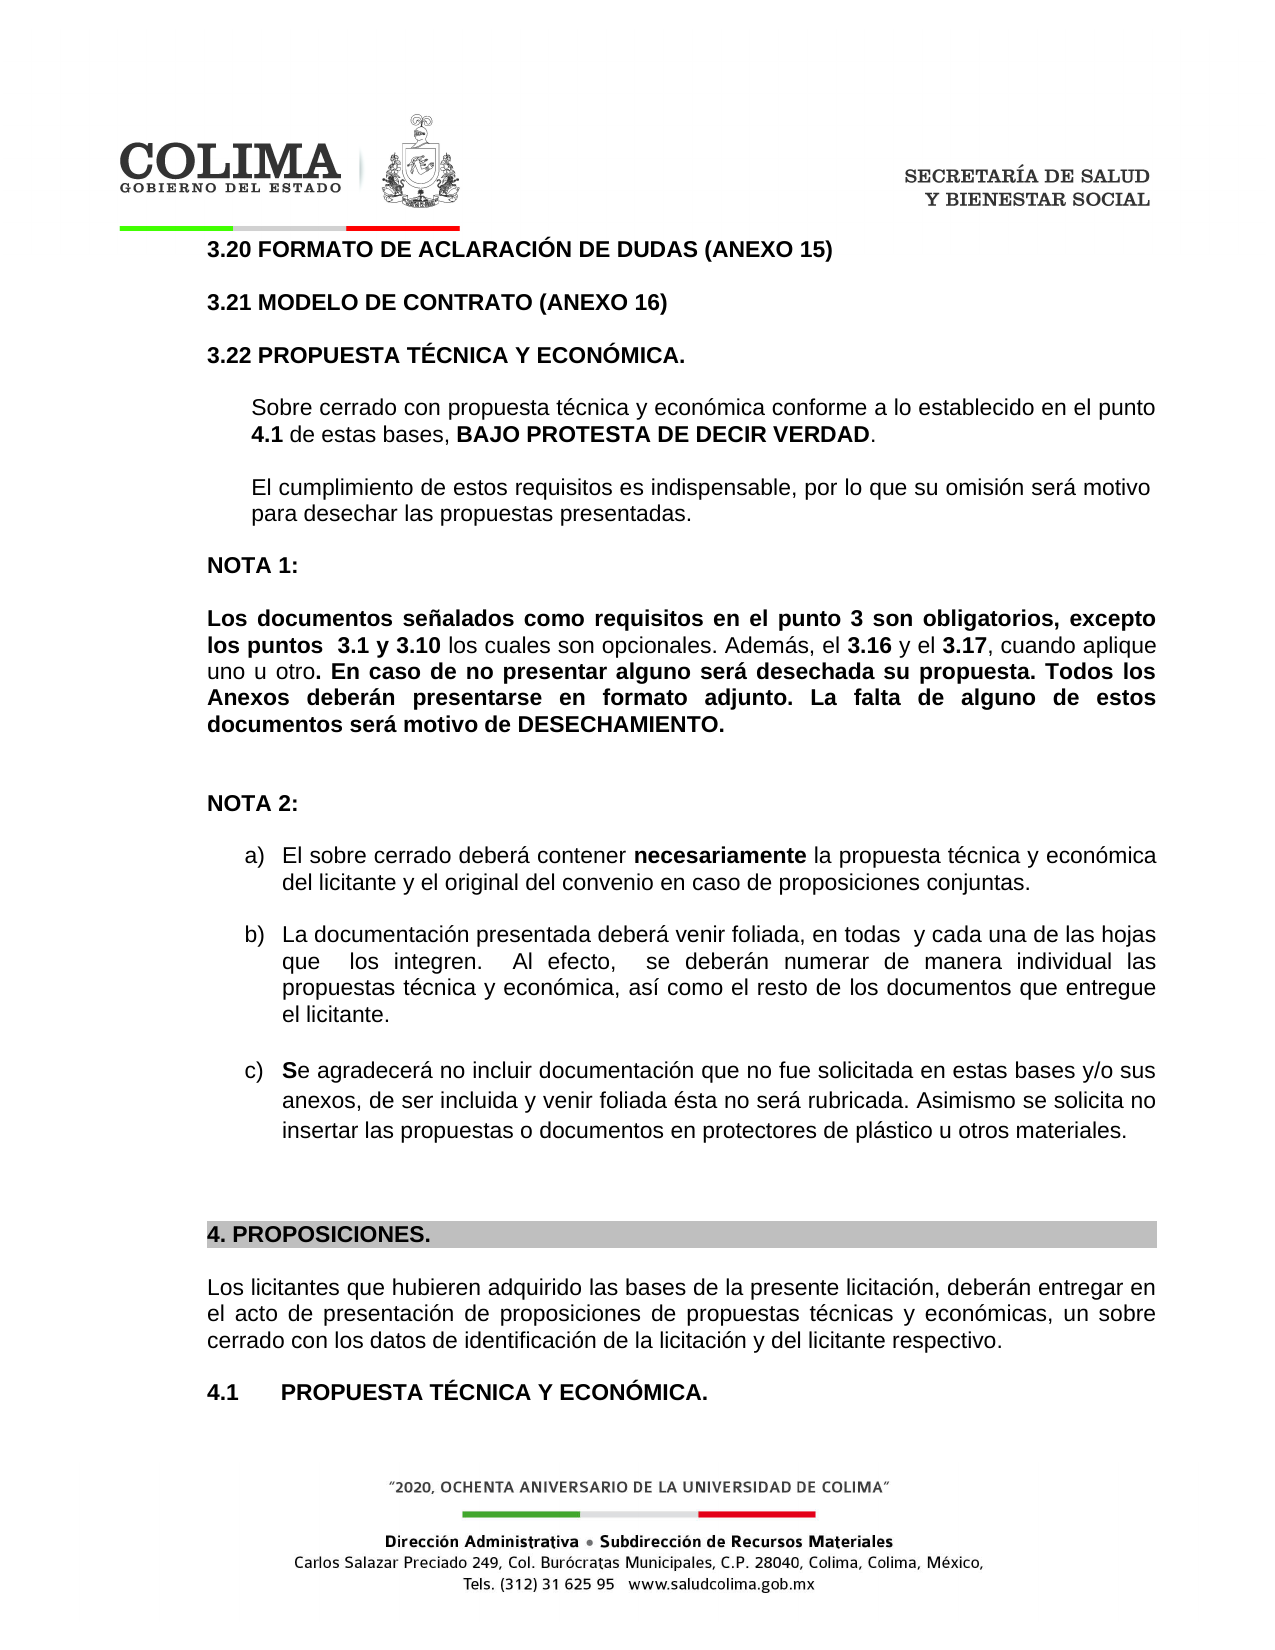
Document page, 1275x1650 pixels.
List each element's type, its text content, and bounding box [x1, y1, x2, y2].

picture [3, 29, 1267, 255]
list Se agradecerá no incluir documentación que no fue solicitada en estas bases y/o sus anexos, de ser incluida y venir foliada ésta no será rubricada. Asimismo se solicita no insertar las propuestas o documentos en protectores de plástico u otros materiales. [244, 1057, 1157, 1144]
text 4.1 PROPUESTA TÉCNICA Y ECONÓMICA. [207, 1379, 1157, 1406]
text Los documentos señalados como requisitos en el punto 3 son obligatorios, excepto los puntos 3.1 y 3.10 los cuales son opcionales. Además, el 3.16 y el 3.17, cuando aplique uno u otro. En caso de no presentar alguno será desechada su propuesta. Todos los Anexos deberán presentarse en formato adjunto. La falta de alguno de estos documentos será motivo de DESECHAMIENTO. [207, 605, 1157, 737]
list La documentación presentada deberá venir foliada, en todas y cada una de las hojas que los integren. Al efecto, se deberán numerar de manera individual las propuestas técnica y económica, así como el resto de los documentos que entregue el licitante. [244, 921, 1157, 1027]
text NOTA 2: [207, 790, 1157, 816]
text 3.21 MODELO DE CONTRATO (ANEXO 16) [207, 289, 1157, 315]
list El sobre cerrado deberá contener necesariamente la propuesta técnica y económica del licitante y el original del convenio en caso de proposiciones conjuntas. [244, 842, 1157, 895]
text 4. PROPOSICIONES. [207, 1221, 1157, 1248]
text Los licitantes que hubieren adquirido las bases de la presente licitación, deberán entregar en el acto de presentación de proposiciones de propuestas técnicas y económicas, un sobre cerrado con los datos de identificación de la licitación y del licitante respectivo. [207, 1274, 1157, 1353]
text NOTA 1: [207, 552, 1157, 579]
text Sobre cerrado con propuesta técnica y económica conforme a lo establecido en el punto 4.1 de estas bases, BAJO PROTESTA DE DECIR VERDAD. [251, 394, 1157, 447]
picture [0, 1462, 1275, 1622]
text El cumplimiento de estos requisitos es indispensable, por lo que su omisión será motivo para desechar las propuestas presentadas. [251, 473, 1152, 526]
text 3.22 PROPUESTA TÉCNICA Y ECONÓMICA. [207, 342, 1157, 368]
text 3.20 FORMATO DE ACLARACIÓN DE DUDAS (ANEXO 15) [207, 236, 1157, 263]
